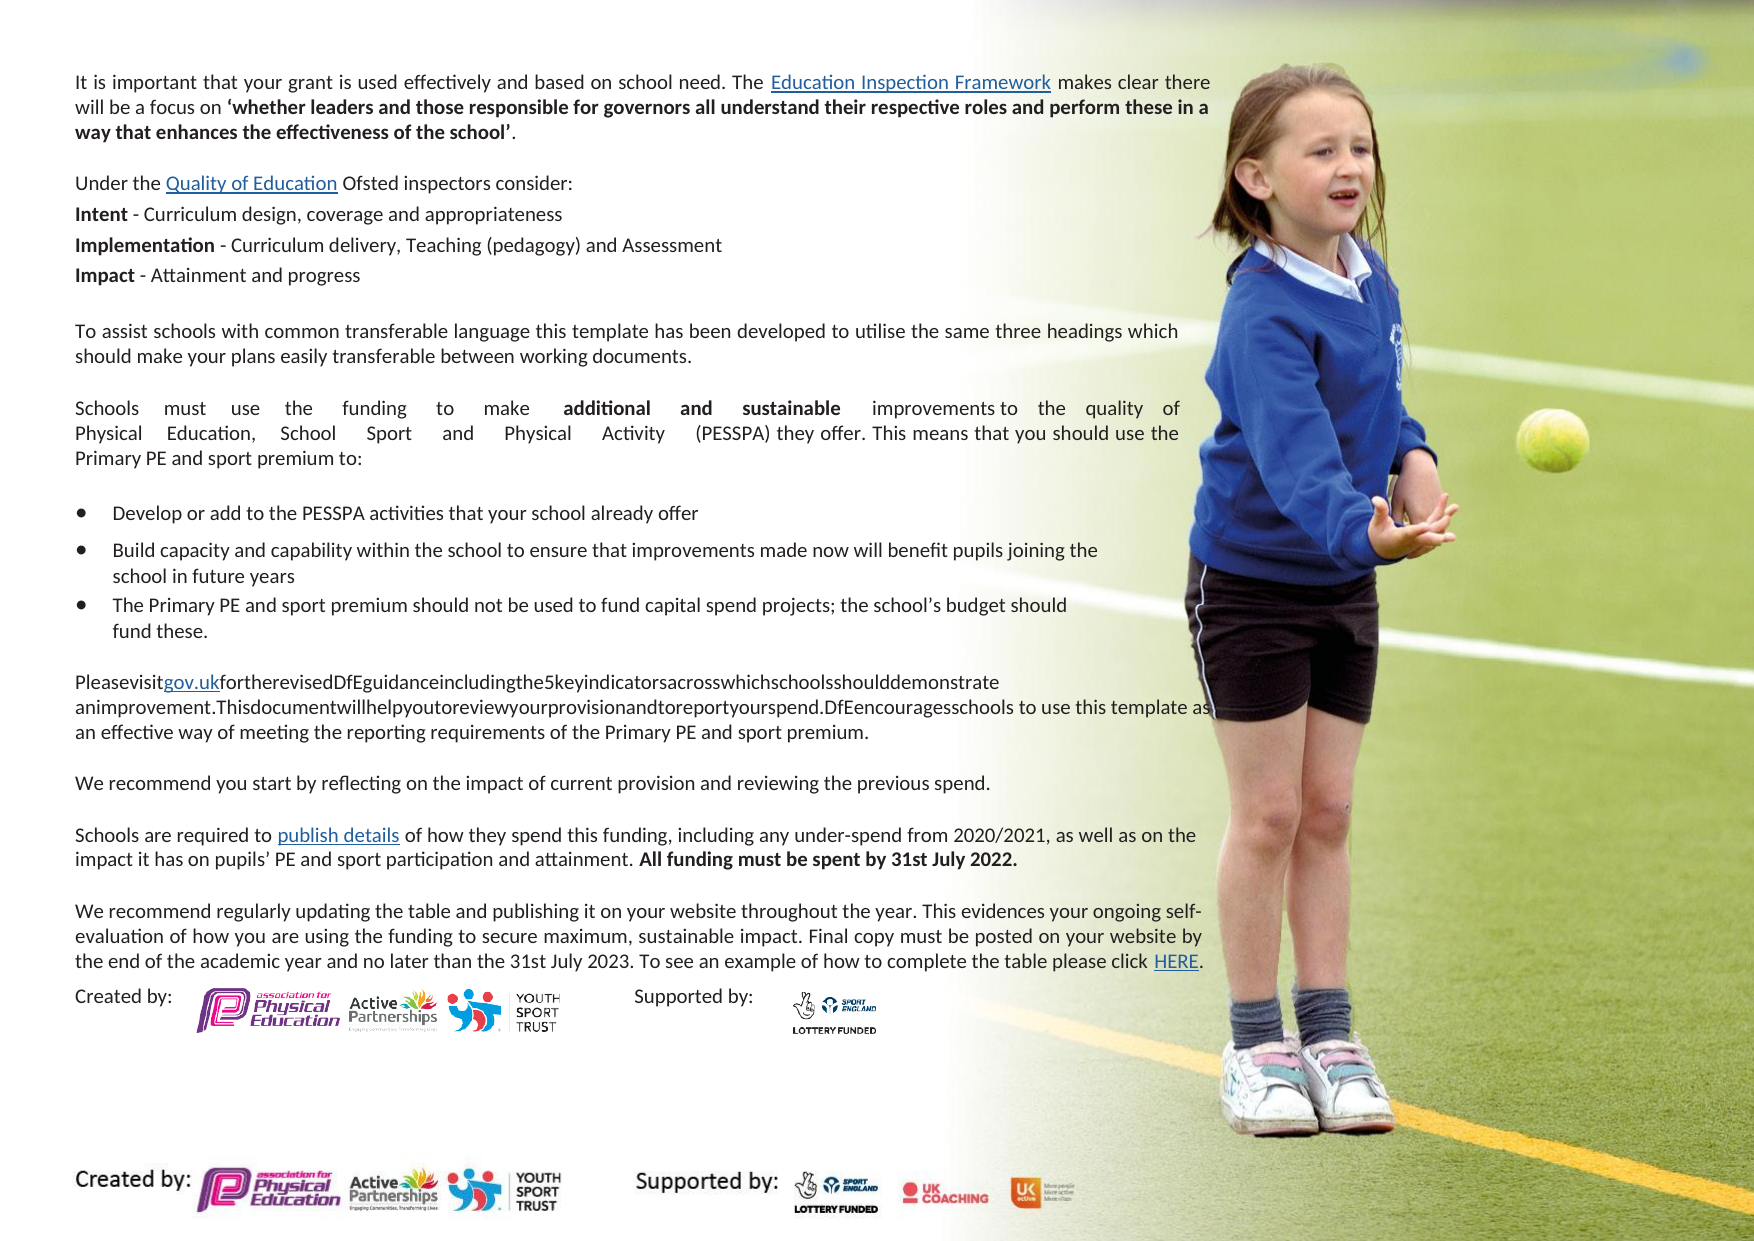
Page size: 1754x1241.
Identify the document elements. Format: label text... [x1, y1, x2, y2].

text Under the Quality of Education Ofsted inspectors consider: [75, 171, 1731, 196]
text Created by: Supported by: [75, 983, 1731, 1009]
text Implementation - Curriculum delivery, Teaching (pedagogy) and Assessment [75, 232, 1731, 257]
text It is important that your grant is used effectively and based on school need. The Education Inspection Framework makes clear there will be a focus on ‘whether leaders and those responsible for governors all understand their respective roles and perform these in a way that enhances the effectiveness of the school’. [75, 70, 1211, 145]
text Pleasevisitgov.ukfortherevisedDfEguidanceincludingthe5keyindicatorsacrosswhichschoolsshoulddemonstrate animprovement.Thisdocumentwillhelpyoutoreviewyourprovisionandtoreportyourspend.DfEencouragesschools to use this template as an effective way of meeting the reporting requirements of the Primary PE and sport premium. [75, 669, 1212, 744]
text Intent - Curriculum design, coverage and appropriateness [75, 201, 1731, 227]
text Schools are required to publish details of how they spend this funding, including any under-spend from 2020/2021, as well as on the impact it has on pupils’ PE and sport participation and attainment. All funding must be spent by 31st July 2022. [75, 822, 1198, 872]
text Schools must use the funding to make additional and sustainable improvements to the quality of Physical Education, School Sport and Physical Activity (PESSPA) they offer. This means that you should use the Primary PE and sport premium to: [75, 395, 1182, 470]
text We recommend regularly updating the table and publishing it on your website throughout the year. This evidences your ongoing self-evaluation of how you are using the funding to secure maximum, sustainable impact. Final copy must be posted on your website by the end of the academic year and no later than the 31st July 2023. To see an example of how to complete the table please click HERE. [75, 898, 1204, 973]
text To assist schools with common transferable language this template has been developed to utilise the same three headings which should make your plans easily transferable between working documents. [75, 319, 1181, 369]
text We recommend you start by reflecting on the impact of current provision and reviewing the previous spend. [75, 771, 1731, 796]
text Impact - Attainment and progress [75, 262, 1731, 288]
list The Primary PE and sport premium should not be used to fund capital spend projects; the school’s budget should fund these. [75, 588, 1106, 643]
list Build capacity and capability within the school to ensure that improvements made now will benefit pupils joining the school in future years [75, 533, 1115, 588]
list Develop or add to the PESSPA activities that your school already offer [75, 496, 1731, 527]
picture [0, 0, 1754, 1241]
